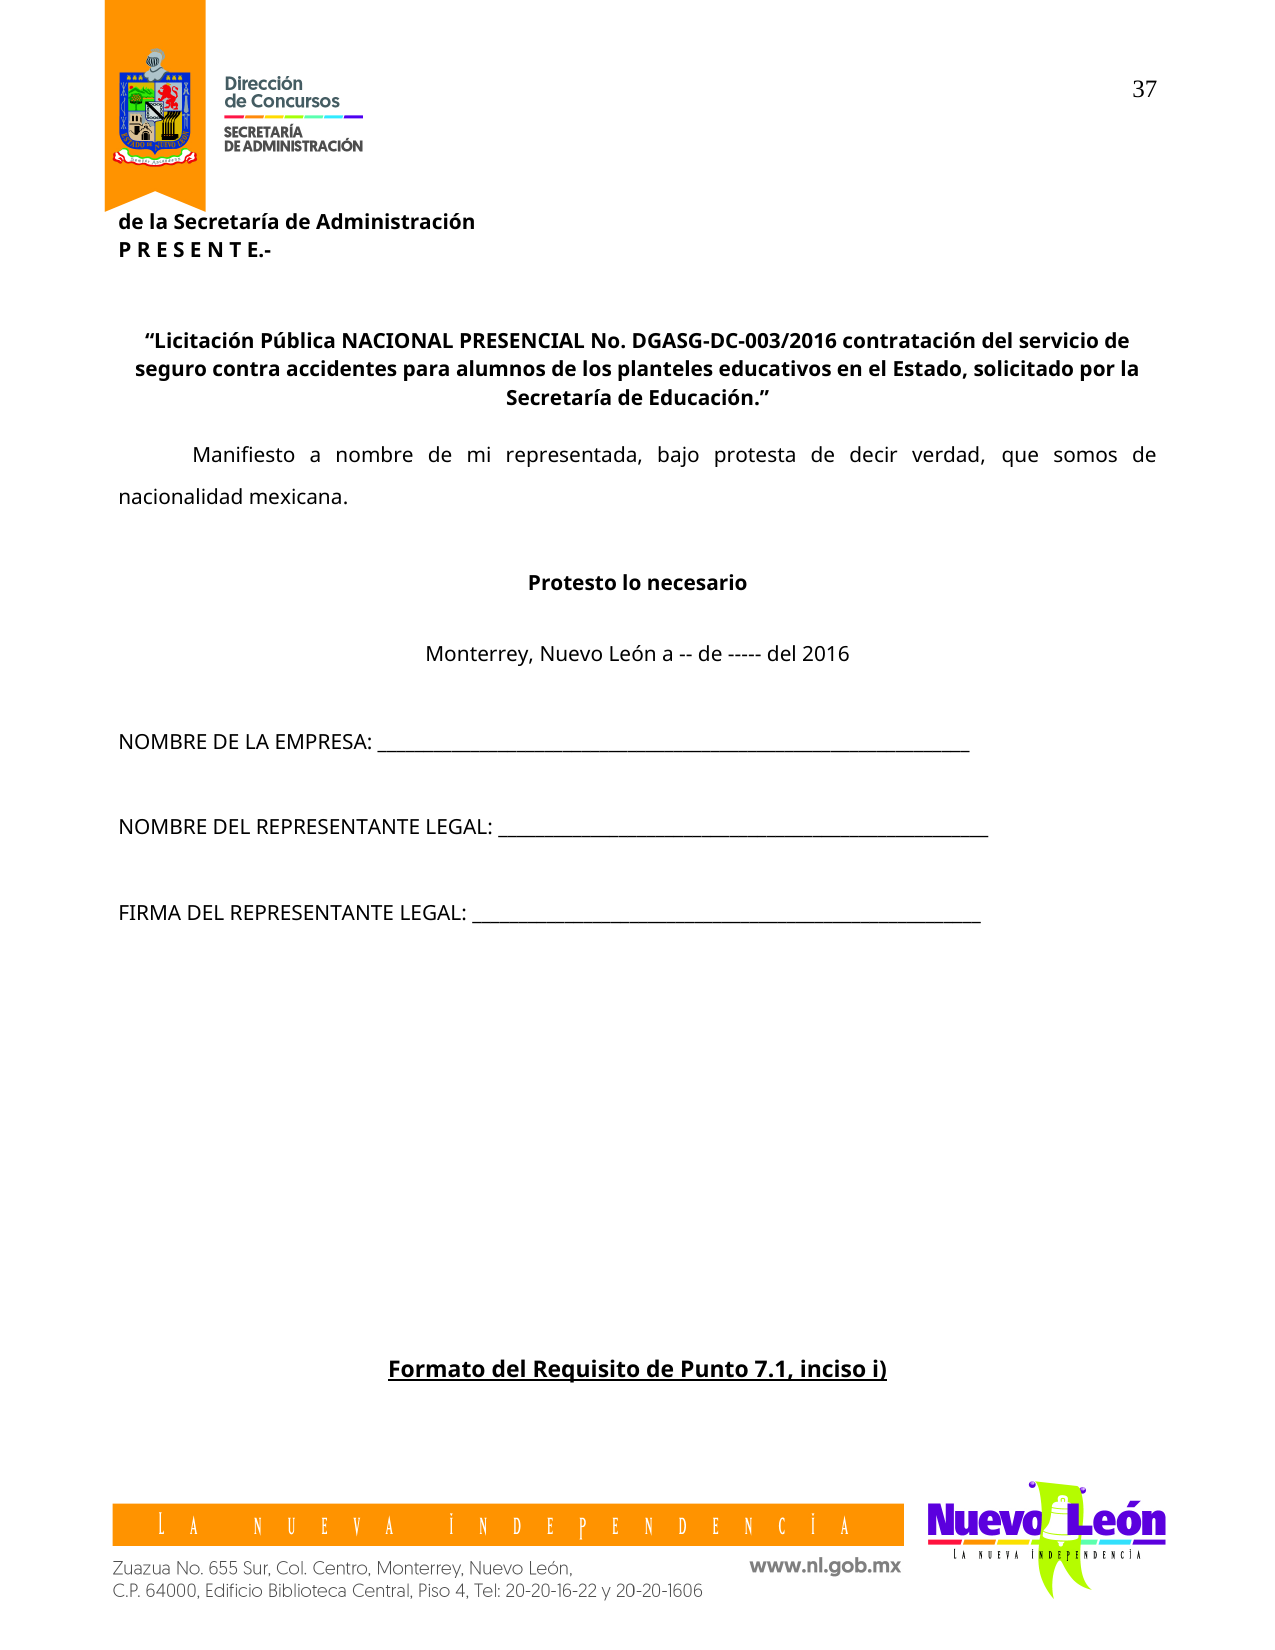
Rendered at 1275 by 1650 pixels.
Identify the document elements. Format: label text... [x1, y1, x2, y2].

text FIRMA DEL REPRESENTANTE LEGAL: _______________________________________________________ [118, 898, 1157, 926]
text Formato del Requisito de Punto 7.1, inciso i) [118, 1353, 1157, 1384]
text P R E S E N T E.- [118, 235, 1157, 264]
picture [0, 0, 1271, 1646]
text “Licitación Pública NACIONAL PRESENCIAL No. DGASG-DC-003/2016 contratación del servicio de seguro contra accidentes para alumnos de los planteles educativos en el Estado, solicitado por la Secretaría de Educación.” [118, 326, 1157, 411]
text NOMBRE DE LA EMPRESA: ________________________________________________________________ [118, 727, 1157, 755]
text Monterrey, Nuevo León a -- de ----- del 2016 [118, 639, 1157, 667]
text NOMBRE DEL REPRESENTANTE LEGAL: _____________________________________________________ [118, 812, 1157, 841]
text Protesto lo necesario [118, 568, 1157, 596]
text Manifiesto a nombre de mi representada, bajo protesta de decir verdad, que somos de nacionalidad mexicana. [118, 440, 1157, 511]
text de la Secretaría de Administración [118, 207, 1157, 235]
